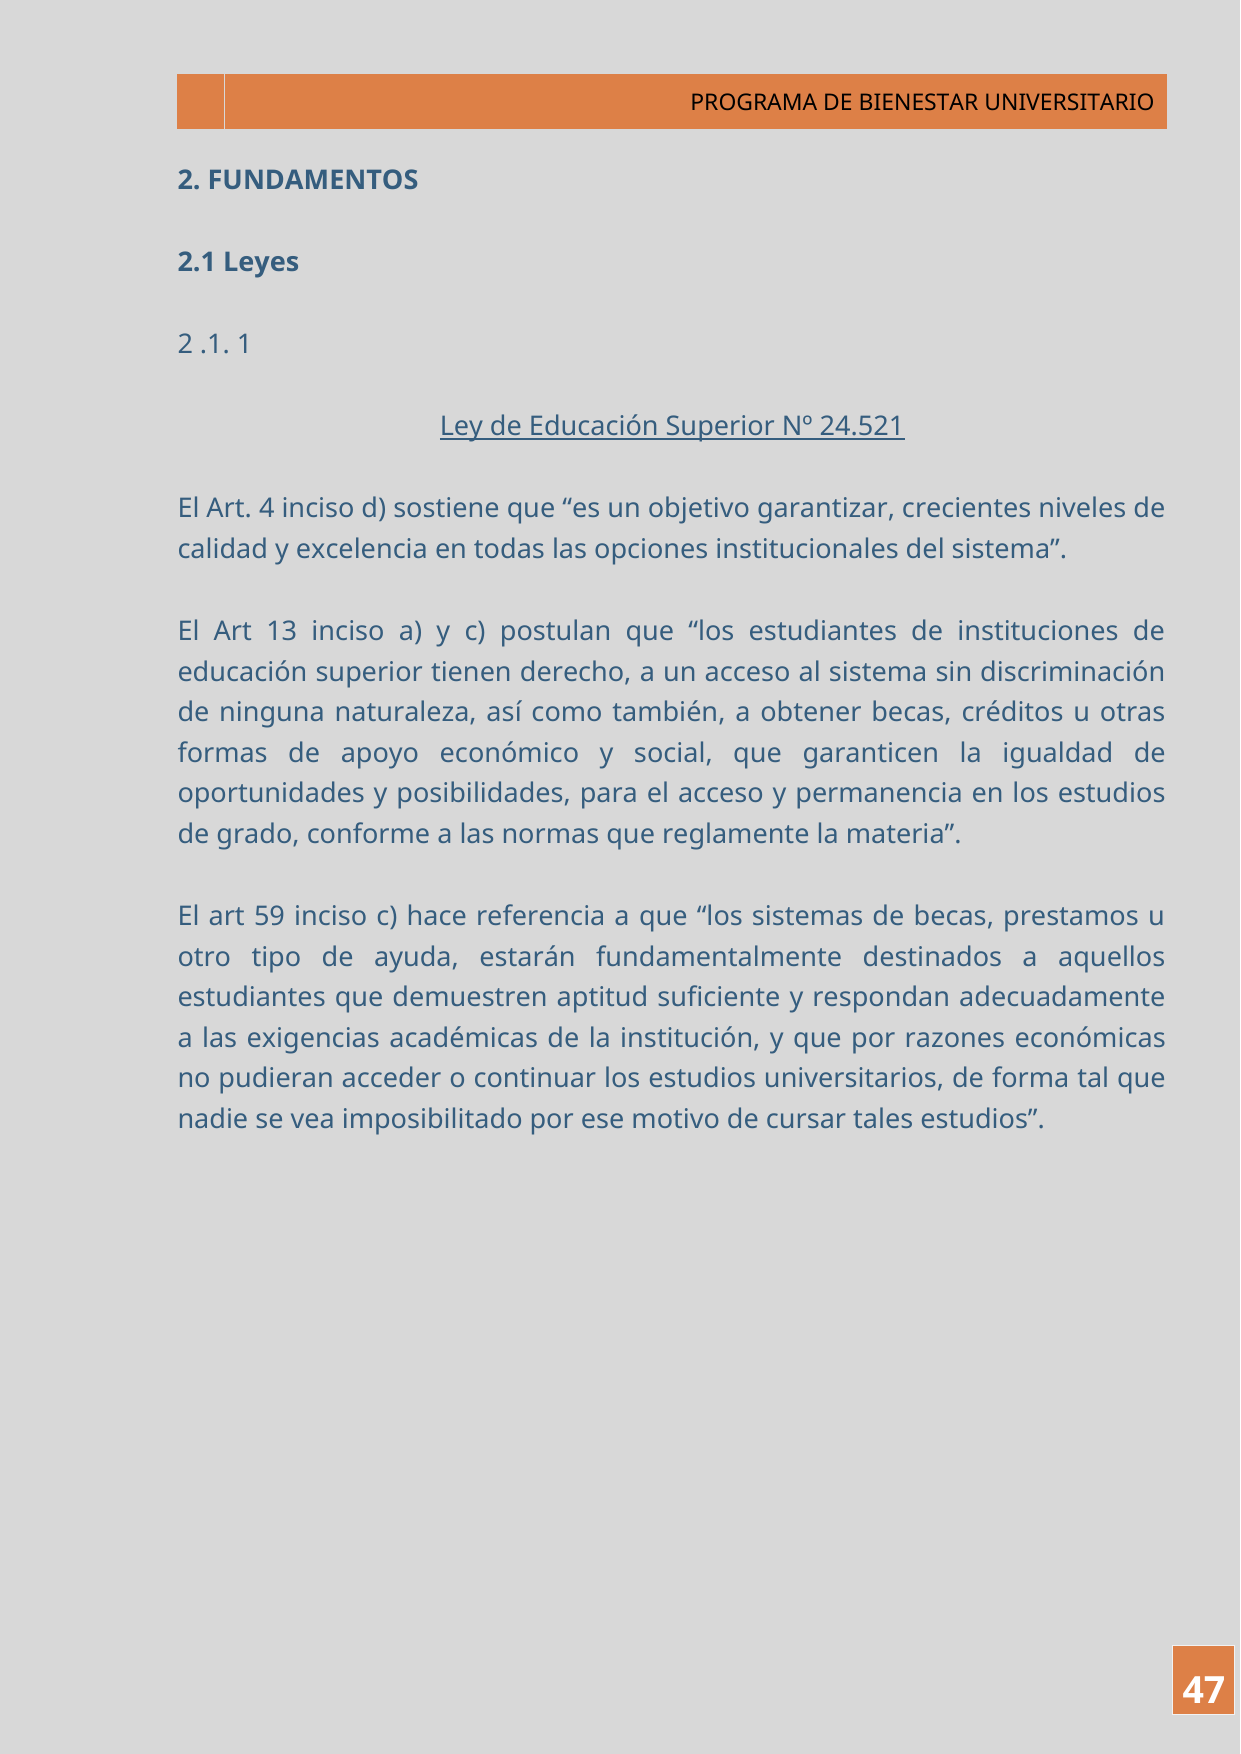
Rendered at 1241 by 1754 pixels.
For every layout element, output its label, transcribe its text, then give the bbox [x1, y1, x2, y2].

subtitle El Art 13 inciso a) y c) postulan que “los estudiantes de instituciones de educación superior tienen derecho, a un acceso al sistema sin discriminación de ninguna naturaleza, así como también, a obtener becas, créditos u otras formas de apoyo económico y social, que garanticen la igualdad de oportunidades y posibilidades, para el acceso y permanencia en los estudios de grado, conforme a las normas que reglamente la materia”. [177, 612, 1167, 851]
subtitle El Art. 4 inciso d) sostiene que “es un objetivo garantizar, crecientes niveles de calidad y excelencia en todas las opciones institucionales del sistema”. [177, 489, 1167, 566]
subtitle El art 59 inciso c) hace referencia a que “los sistemas de becas, prestamos u otro tipo de ayuda, estarán fundamentalmente destinados a aquellos estudiantes que demuestren aptitud suficiente y respondan adecuadamente a las exigencias académicas de la institución, y que por razones económicas no pudieran acceder o continuar los estudios universitarios, de forma tal que nadie se vea imposibilitado por ese motivo de cursar tales estudios”. [177, 896, 1167, 1136]
subtitle 2. FUNDAMENTOS [177, 160, 1167, 197]
subtitle 2 .1. 1 [177, 324, 1167, 361]
subtitle 2.1 Leyes [177, 242, 1167, 279]
subtitle Ley de Educación Superior Nº 24.521 [177, 407, 1167, 444]
